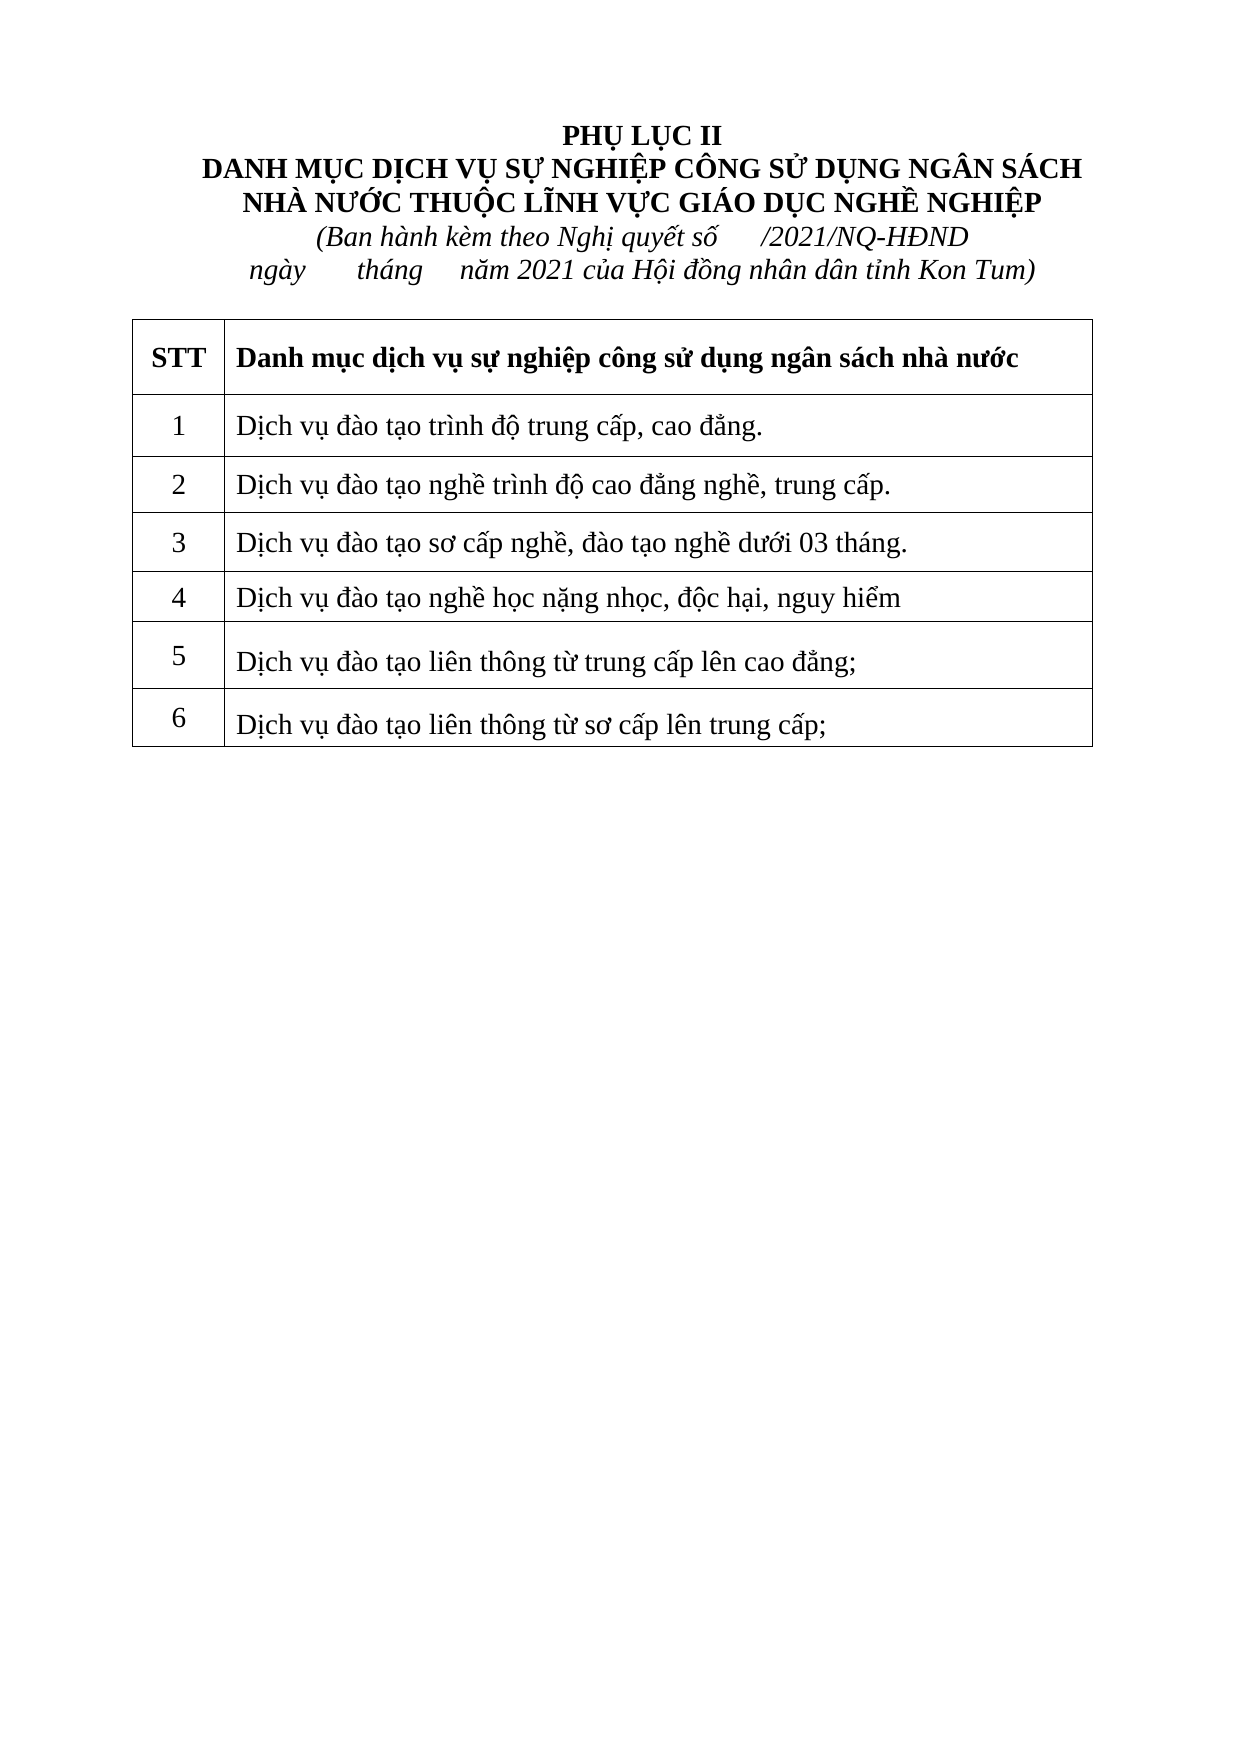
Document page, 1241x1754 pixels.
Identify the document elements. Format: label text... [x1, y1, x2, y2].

table_cell Dịch vụ đào tạo liên thông từ trung cấp lên cao đẳng; [225, 622, 1092, 688]
table_cell 5 [133, 622, 224, 688]
table_cell Dịch vụ đào tạo nghề trình độ cao đẳng nghề, trung cấp. [225, 457, 1092, 512]
text DANH MỤC DỊCH VỤ SỰ NGHIỆP CÔNG SỬ DỤNG NGÂN SÁCH NHÀ NƯỚC THUỘC LĨNH VỰC GIÁO DỤC NGHỀ NGHIỆP [177, 152, 1107, 219]
table_cell 3 [133, 513, 224, 571]
table_cell 6 [133, 689, 224, 746]
text PHỤ LỤC II [177, 118, 1107, 152]
table_cell Dịch vụ đào tạo nghề học nặng nhọc, độc hại, nguy hiểm [225, 572, 1092, 621]
table_cell 1 [133, 395, 224, 456]
text ngày tháng năm 2021 của Hội đồng nhân dân tỉnh Kon Tum) [177, 252, 1107, 286]
text (Ban hành kèm theo Nghị quyết số /2021/NQ-HĐND [177, 219, 1107, 252]
table_cell 4 [133, 572, 224, 621]
table_cell Dịch vụ đào tạo liên thông từ sơ cấp lên trung cấp; [225, 689, 1092, 746]
table_cell Dịch vụ đào tạo sơ cấp nghề, đào tạo nghề dưới 03 tháng. [225, 513, 1092, 571]
table_cell Dịch vụ đào tạo trình độ trung cấp, cao đẳng. [225, 395, 1092, 456]
table_header STT [133, 320, 224, 394]
table_cell 2 [133, 457, 224, 512]
table_header Danh mục dịch vụ sự nghiệp công sử dụng ngân sách nhà nước [225, 320, 1092, 394]
